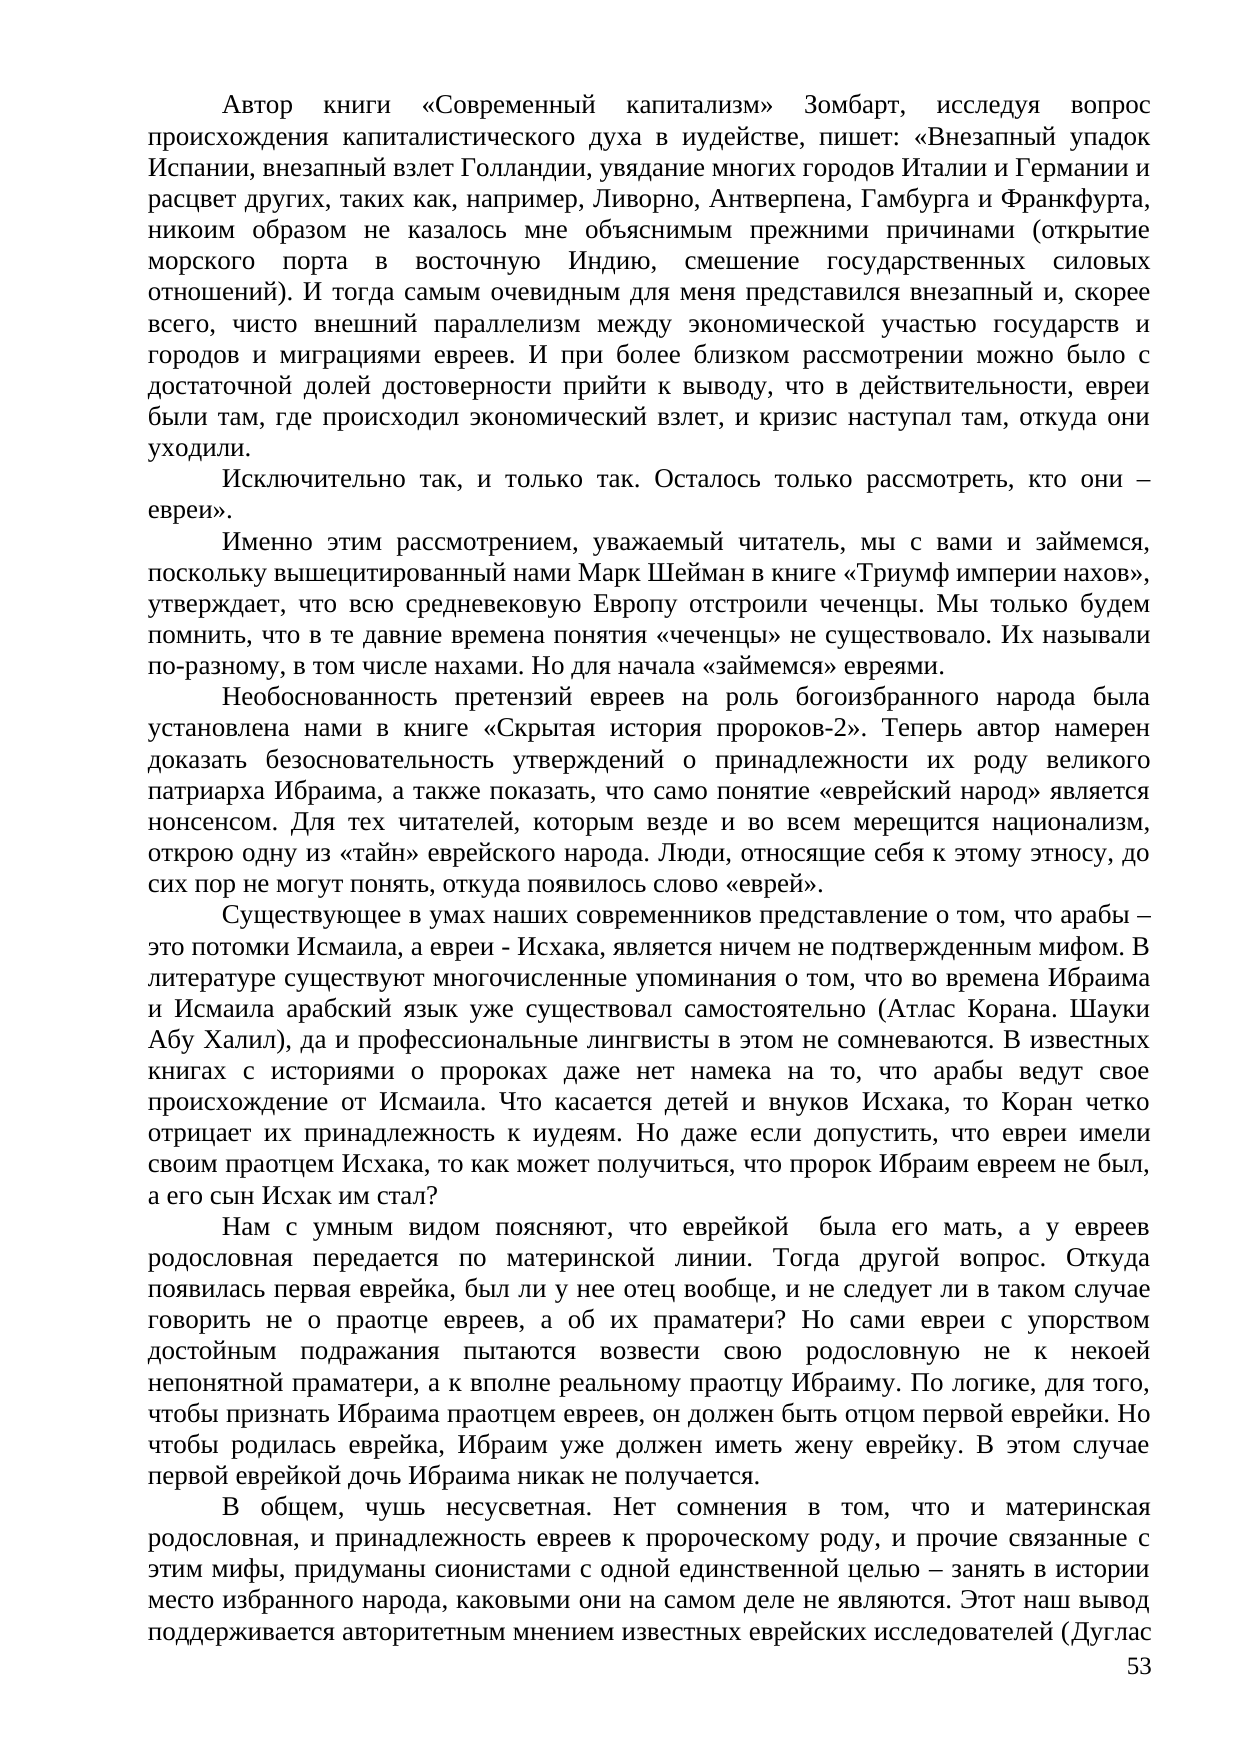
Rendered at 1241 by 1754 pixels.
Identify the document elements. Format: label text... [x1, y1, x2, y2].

text Именно этим рассмотрением, уважаемый читатель, мы с вами и займемся, поскольку вышецитированный нами Марк Шейман в книге «Триумф империи нахов», утверждает, что всю средневековую Европу отстроили чеченцы. Мы только будем помнить, что в те давние времена понятия «чеченцы» не существовало. Их называли по-разному, в том числе нахами. Но для начала «займемся» евреями. [148, 525, 1152, 680]
text Исключительно так, и только так. Осталось только рассмотреть, кто они – евреи». [148, 462, 1152, 525]
text Нам с умным видом поясняют, что еврейкой была его мать, а у евреев родословная передается по материнской линии. Тогда другой вопрос. Откуда появилась первая еврейка, был ли у нее отец вообще, и не следует ли в таком случае говорить не о праотце евреев, а об их праматери? Но сами евреи с упорством достойным подражания пытаются возвести свою родословную не к некоей непонятной праматери, а к вполне реальному праотцу Ибраиму. По логике, для того, чтобы признать Ибраима праотцем евреев, он должен быть отцом первой еврейки. Но чтобы родилась еврейка, Ибраим уже должен иметь жену еврейку. В этом случае первой еврейкой дочь Ибраима никак не получается. [148, 1210, 1152, 1490]
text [148, 1490, 1152, 1646]
text Необоснованность претензий евреев на роль богоизбранного народа была установлена нами в книге «Скрытая история пророков-2». Теперь автор намерен доказать безосновательность утверждений о принадлежности их роду великого патриарха Ибраима, а также показать, что само понятие «еврейский народ» является нонсенсом. Для тех читателей, которым везде и во всем мерещится национализм, открою одну из «тайн» еврейского народа. Люди, относящие себя к этому этносу, до сих пор не могут понять, откуда появилось слово «еврей». [148, 680, 1152, 898]
text Автор книги «Современный капитализм» Зомбарт, исследуя вопрос происхождения капиталистического духа в иудействе, пишет: «Внезапный упадок Испании, внезапный взлет Голландии, увядание многих городов Италии и Германии и расцвет других, таких как, например, Ливорно, Антверпена, Гамбурга и Франкфурта, никоим образом не казалось мне объяснимым прежними причинами (открытие морского порта в восточную Индию, смешение государственных силовых отношений). И тогда самым очевидным для меня представился внезапный и, скорее всего, чисто внешний параллелизм между экономической участью государств и городов и миграциями евреев. И при более близком рассмотрении можно было с достаточной долей достоверности прийти к выводу, что в действительности, евреи были там, где происходил экономический взлет, и кризис наступал там, откуда они уходили. [148, 89, 1152, 462]
text Существующее в умах наших современников представление о том, что арабы – это потомки Исмаила, а евреи - Исхака, является ничем не подтвержденным мифом. В литературе существуют многочисленные упоминания о том, что во времена Ибраима и Исмаила арабский язык уже существовал самостоятельно (Атлас Корана. Шауки Абу Халил), да и профессиональные лингвисты в этом не сомневаются. В известных книгах с историями о пророках даже нет намека на то, что арабы ведут свое происхождение от Исмаила. Что касается детей и внуков Исхака, то Коран четко отрицает их принадлежность к иудеям. Но даже если допустить, что евреи имели своим праотцем Исхака, то как может получиться, что пророк Ибраим евреем не был, а его сын Исхак им стал? [148, 898, 1152, 1210]
